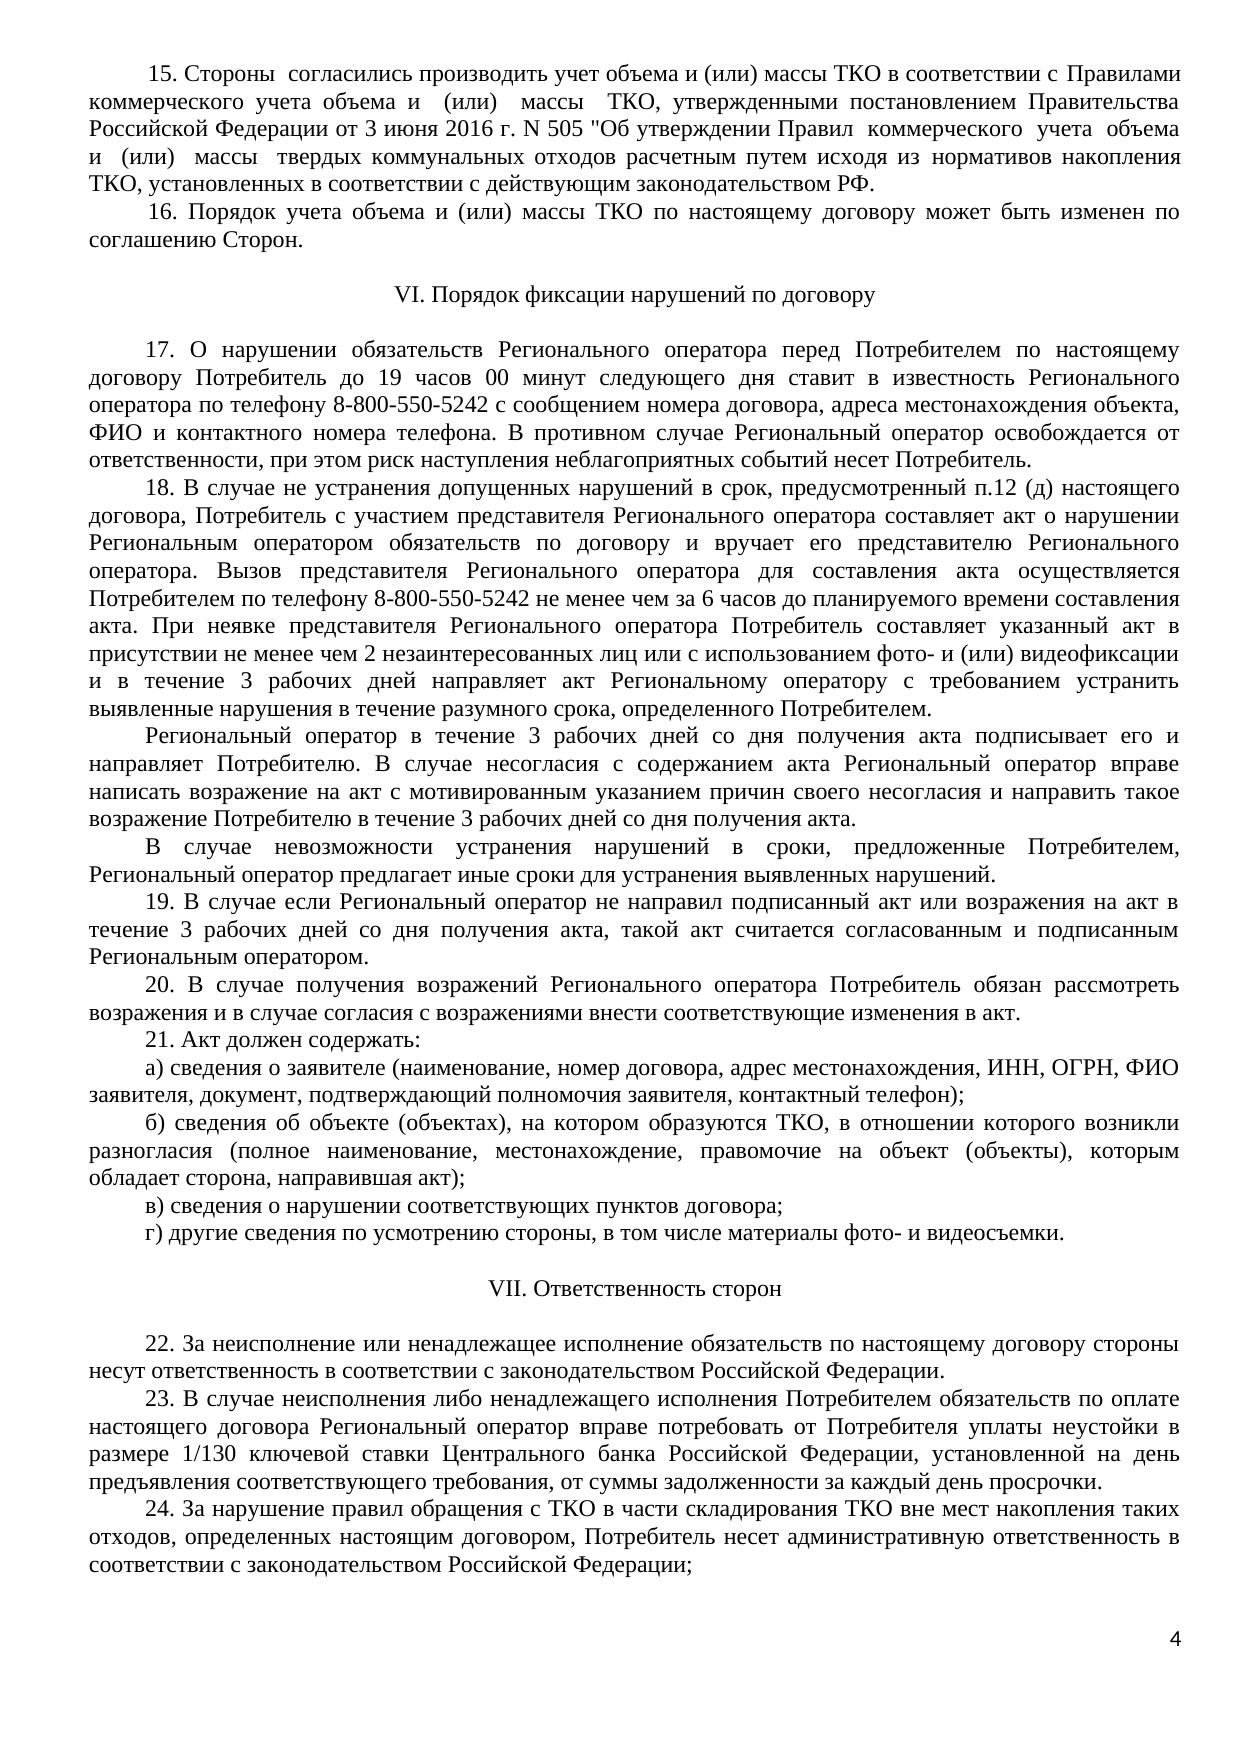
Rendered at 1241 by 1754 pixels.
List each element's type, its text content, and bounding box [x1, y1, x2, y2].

text 21. Акт должен содержать: [89, 1025, 1181, 1053]
text 15. Стороны согласились производить учет объема и (или) массы ТКО в соответствии с Правилами коммерческого учета объема и (или) массы ТКО, утвержденными постановлением Правительства Российской Федерации от 3 июня 2016 г. N 505 "Об утверждении Правил коммерческого учета объема и (или) массы твердых коммунальных отходов расчетным путем исходя из [89, 59, 1181, 197]
text VI. Порядок фиксации нарушений по договору [89, 280, 1181, 307]
text В случае невозможности устранения нарушений в сроки, предложенные Потребителем, Региональный оператор предлагает иные сроки для устранения выявленных нарушений. [89, 832, 1181, 887]
text 20. В случае получения возражений Регионального оператора Потребитель обязан рассмотреть возражения и в случае согласия с возражениями внести соответствующие изменения в акт. [89, 970, 1181, 1025]
text б) сведения об объекте (объектах), на котором образуются ТКО, в отношении которого возникли разногласия (полное наименование, местонахождение, правомочие на объект (объекты), которым обладает сторона, направившая акт); [89, 1108, 1181, 1191]
text VII. Ответственность сторон [89, 1274, 1181, 1301]
text Региональный оператор в течение 3 рабочих дней со дня получения акта подписывает его и направляет Потребителю. В случае несогласия с содержанием акта Региональный оператор вправе написать возражение на акт с мотивированным указанием причин своего несогласия и направить такое возражение Потребителю в течение 3 рабочих дней со дня получения акта. [89, 722, 1181, 832]
text г) другие сведения по усмотрению стороны, в том числе материалы фото- и видеосъемки. [89, 1218, 1181, 1246]
text 19. В случае если Региональный оператор не направил подписанный акт или возражения на акт в течение 3 рабочих дней со дня получения акта, такой акт считается согласованным и подписанным Региональным оператором. [89, 887, 1181, 970]
text в) сведения о нарушении соответствующих пунктов договора; [89, 1191, 1181, 1218]
text 22. За неисполнение или ненадлежащее исполнение обязательств по настоящему договору стороны несут ответственность в соответствии с законодательством Российской Федерации. [89, 1329, 1181, 1384]
text 23. В случае неисполнения либо ненадлежащего исполнения Потребителем обязательств по оплате настоящего договора Региональный оператор вправе потребовать от Потребителя уплаты неустойки в размере 1/130 ключевой ставки Центрального банка Российской Федерации, установленной на день предъявления соответствующего требования, от суммы задолженности за каждый день просрочки. [89, 1384, 1181, 1494]
text 17. О нарушении обязательств Регионального оператора перед Потребителем по настоящему договору Потребитель до 19 часов 00 минут следующего дня ставит в известность Регионального оператора по телефону 8-800-550-5242 с сообщением номера договора, адреса местонахождения объекта, ФИО и контактного номера телефона. В противном случае Региональный оператор освобождается от ответственности, при этом риск наступления неблагоприятных событий несет Потребитель. [89, 335, 1181, 473]
text 24. За нарушение правил обращения с ТКО в части складирования ТКО вне мест накопления таких отходов, определенных настоящим договором, Потребитель несет административную ответственность в соответствии с законодательством Российской Федерации; [89, 1494, 1181, 1577]
text а) сведения о заявителе (наименование, номер договора, адрес местонахождения, ИНН, ОГРН, ФИО заявителя, документ, подтверждающий полномочия заявителя, контактный телефон); [89, 1053, 1181, 1108]
text 16. Порядок учета объема и (или) массы ТКО по настоящему договору может быть изменен по соглашению Сторон. [89, 197, 1181, 252]
text 18. В случае не устранения допущенных нарушений в срок, предусмотренный п.12 (д) настоящего договора, Потребитель с участием представителя Регионального оператора составляет акт о нарушении Региональным оператором обязательств по договору и вручает его представителю Регионального оператора. Вызов представителя Регионального оператора для составления акта осуществляется Потребителем по телефону 8-800-550-5242 не менее чем за 6 часов до планируемого времени составления акта. При неявке представителя Регионального оператора Потребитель составляет указанный акт в присутствии не менее чем 2 незаинтересованных лиц или с использованием фото- и (или) видеофиксации и в течение 3 рабочих дней направляет акт Региональному оператору с требованием устранить выявленные нарушения в течение разумного срока, определенного Потребителем. [89, 473, 1181, 722]
